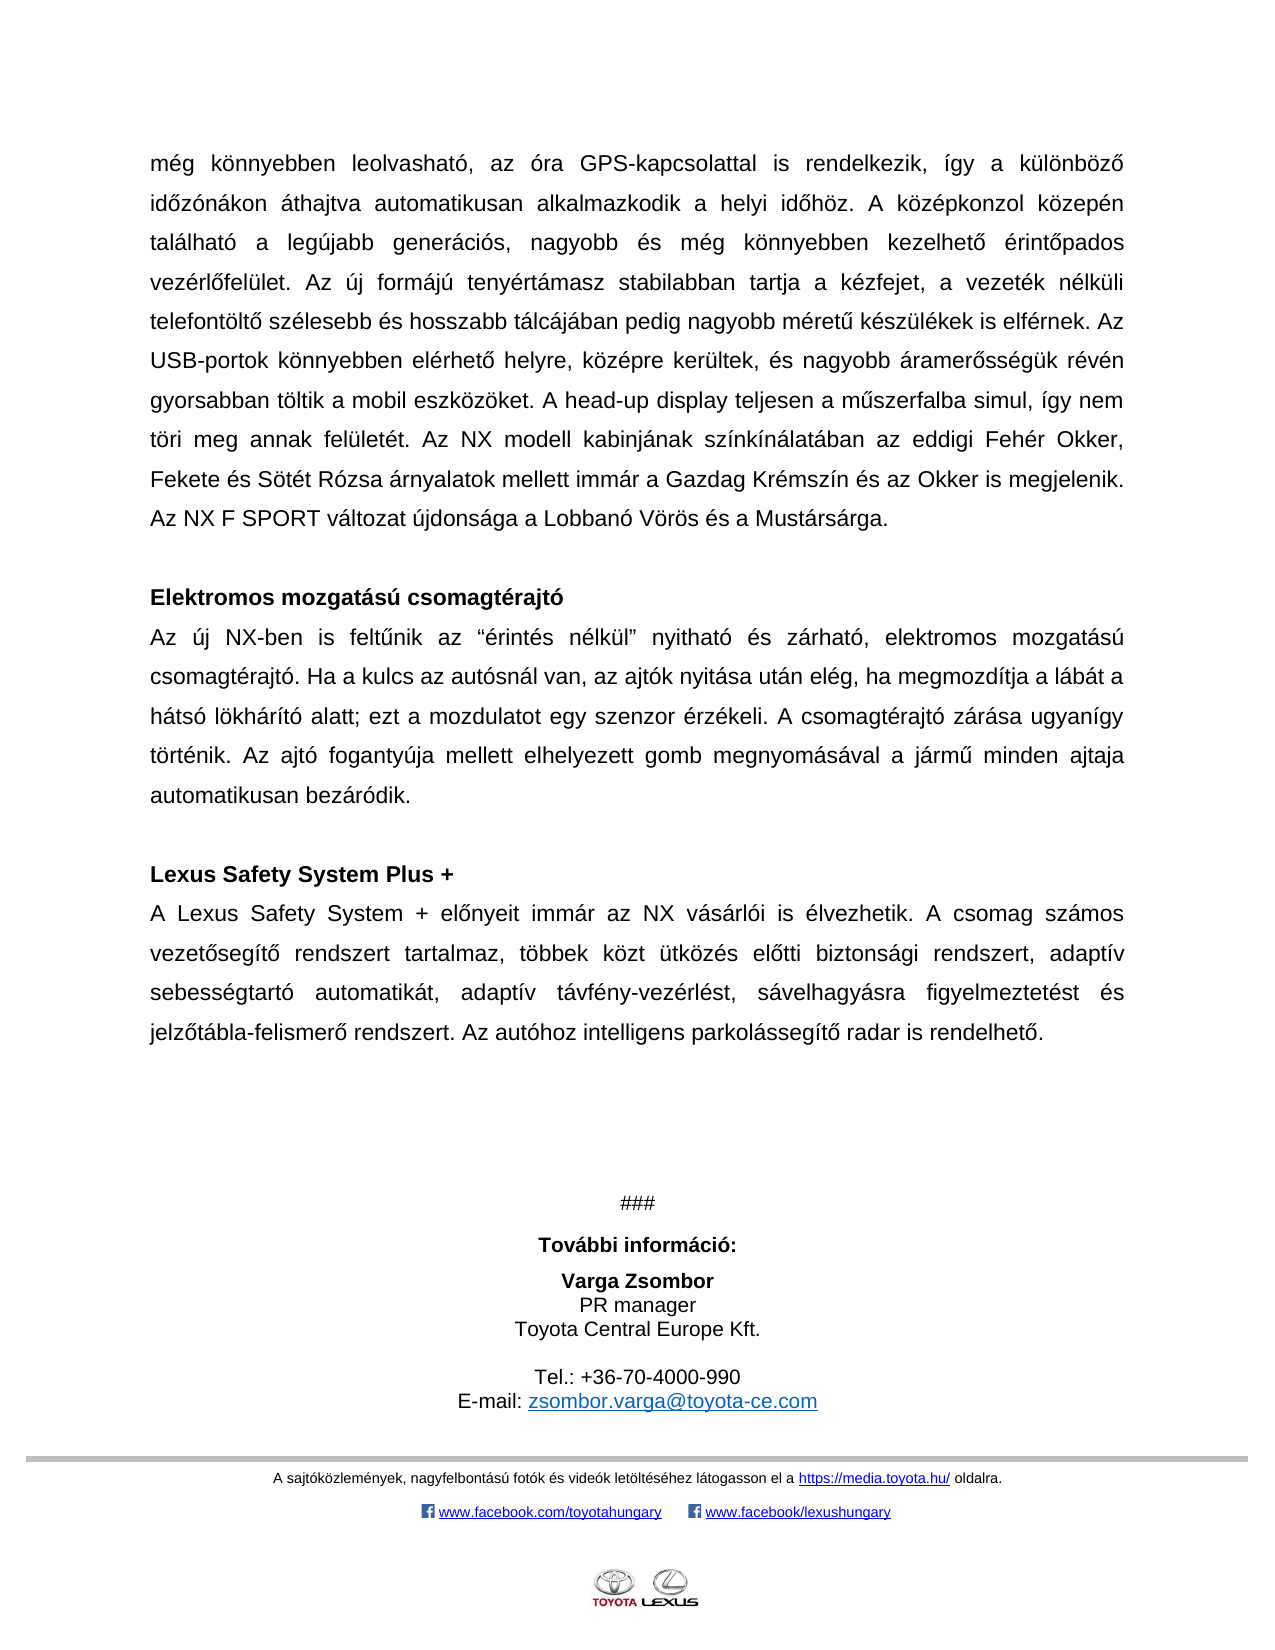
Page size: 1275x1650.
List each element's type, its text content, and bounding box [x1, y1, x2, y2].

picture [421, 1504, 435, 1518]
text Tel.: +36-70-4000-990 [150, 1365, 1125, 1389]
text A Lexus Safety System + előnyeit immár az NX vásárlói is élvezhetik. A csomag számos vezetősegítő rendszert tartalmaz, többek közt ütközés előtti biztonsági rendszert, adaptív sebességtartó automatikát, adaptív távfény-vezérlést, sávelhagyásra figyelmeztetést és jelzőtábla-felismerő rendszert. Az autóhoz intelligens parkolássegítő radar is rendelhető. [150, 900, 1125, 1045]
text Lexus Safety System Plus + [150, 861, 1125, 887]
text PR manager [150, 1293, 1125, 1317]
picture [688, 1504, 702, 1518]
picture [590, 1564, 699, 1608]
text Varga Zsombor [150, 1269, 1125, 1293]
text Az új NX-ben is feltűnik az “érintés nélkül” nyitható és zárható, elektromos mozgatású csomagtérajtó. Ha a kulcs az autósnál van, az ajtók nyitása után elég, ha megmozdítja a lábát a hátsó lökhárító alatt; ezt a mozdulatot egy szenzor érzékeli. A csomagtérajtó zárása ugyanígy történik. Az ajtó fogantyúja mellett elhelyezett gomb megnyomásával a jármű minden ajtaja automatikusan bezáródik. [150, 624, 1125, 808]
text Toyota Central Europe Kft. [150, 1317, 1125, 1341]
text További információ: [150, 1233, 1125, 1257]
text ### [150, 1190, 1125, 1214]
text E-mail: zsombor.varga@toyota-ce.com [150, 1389, 1125, 1413]
text Elektromos mozgatású csomagtérajtó [150, 584, 1125, 611]
